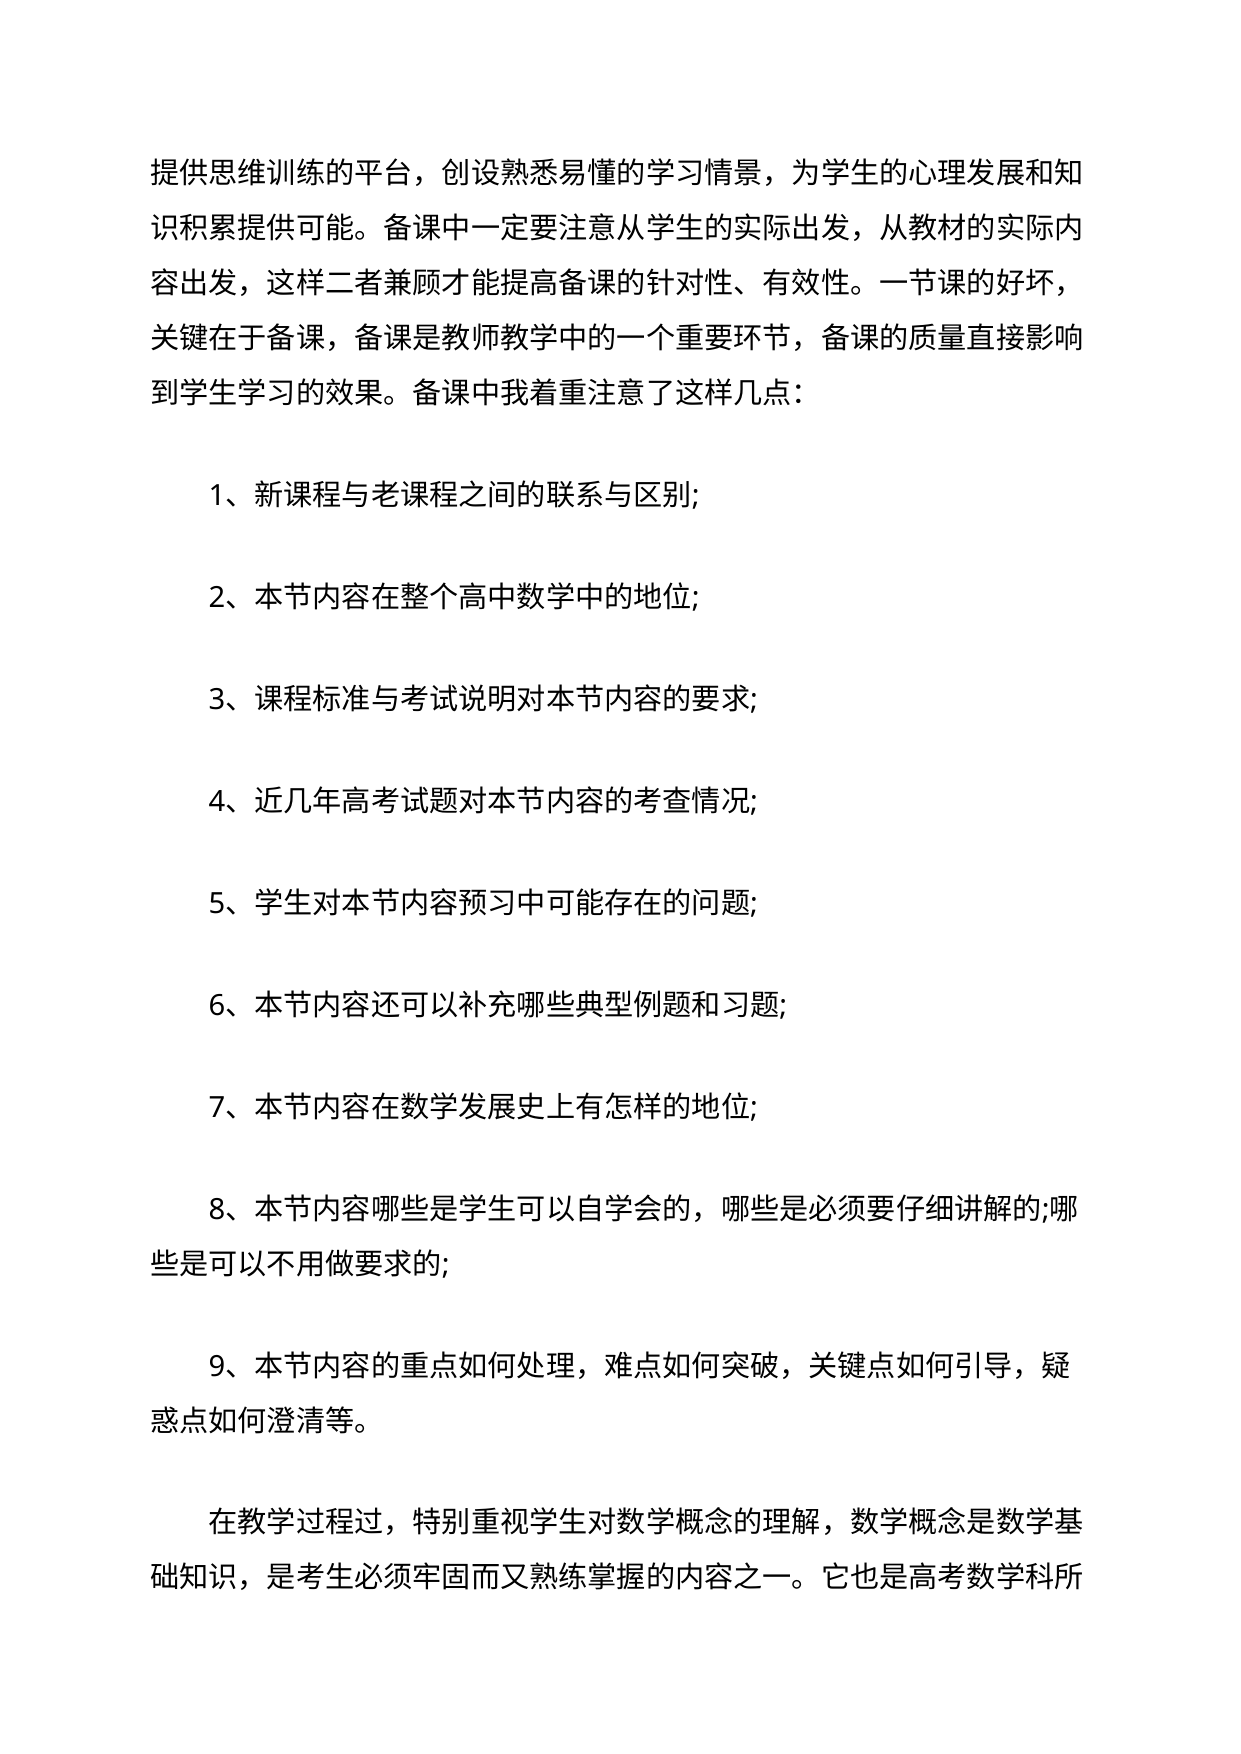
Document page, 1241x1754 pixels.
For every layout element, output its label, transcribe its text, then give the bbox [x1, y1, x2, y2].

text 8、本节内容哪些是学生可以自学会的，哪些是必须要仔细讲解的;哪些是可以不用做要求的; [150, 1185, 1090, 1283]
text 9、本节内容的重点如何处理，难点如何突破，关键点如何引导，疑惑点如何澄清等。 [150, 1342, 1090, 1439]
text 4、近几年高考试题对本节内容的考查情况; [150, 777, 1090, 820]
text 5、学生对本节内容预习中可能存在的问题; [150, 879, 1090, 922]
text 2、本节内容在整个高中数学中的地位; [150, 573, 1090, 616]
text 7、本节内容在数学发展史上有怎样的地位; [150, 1083, 1090, 1126]
text 1、新课程与老课程之间的联系与区别; [150, 471, 1090, 514]
text 3、课程标准与考试说明对本节内容的要求; [150, 675, 1090, 718]
text 6、本节内容还可以补充哪些典型例题和习题; [150, 981, 1090, 1024]
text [150, 150, 1090, 412]
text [150, 1499, 1090, 1596]
